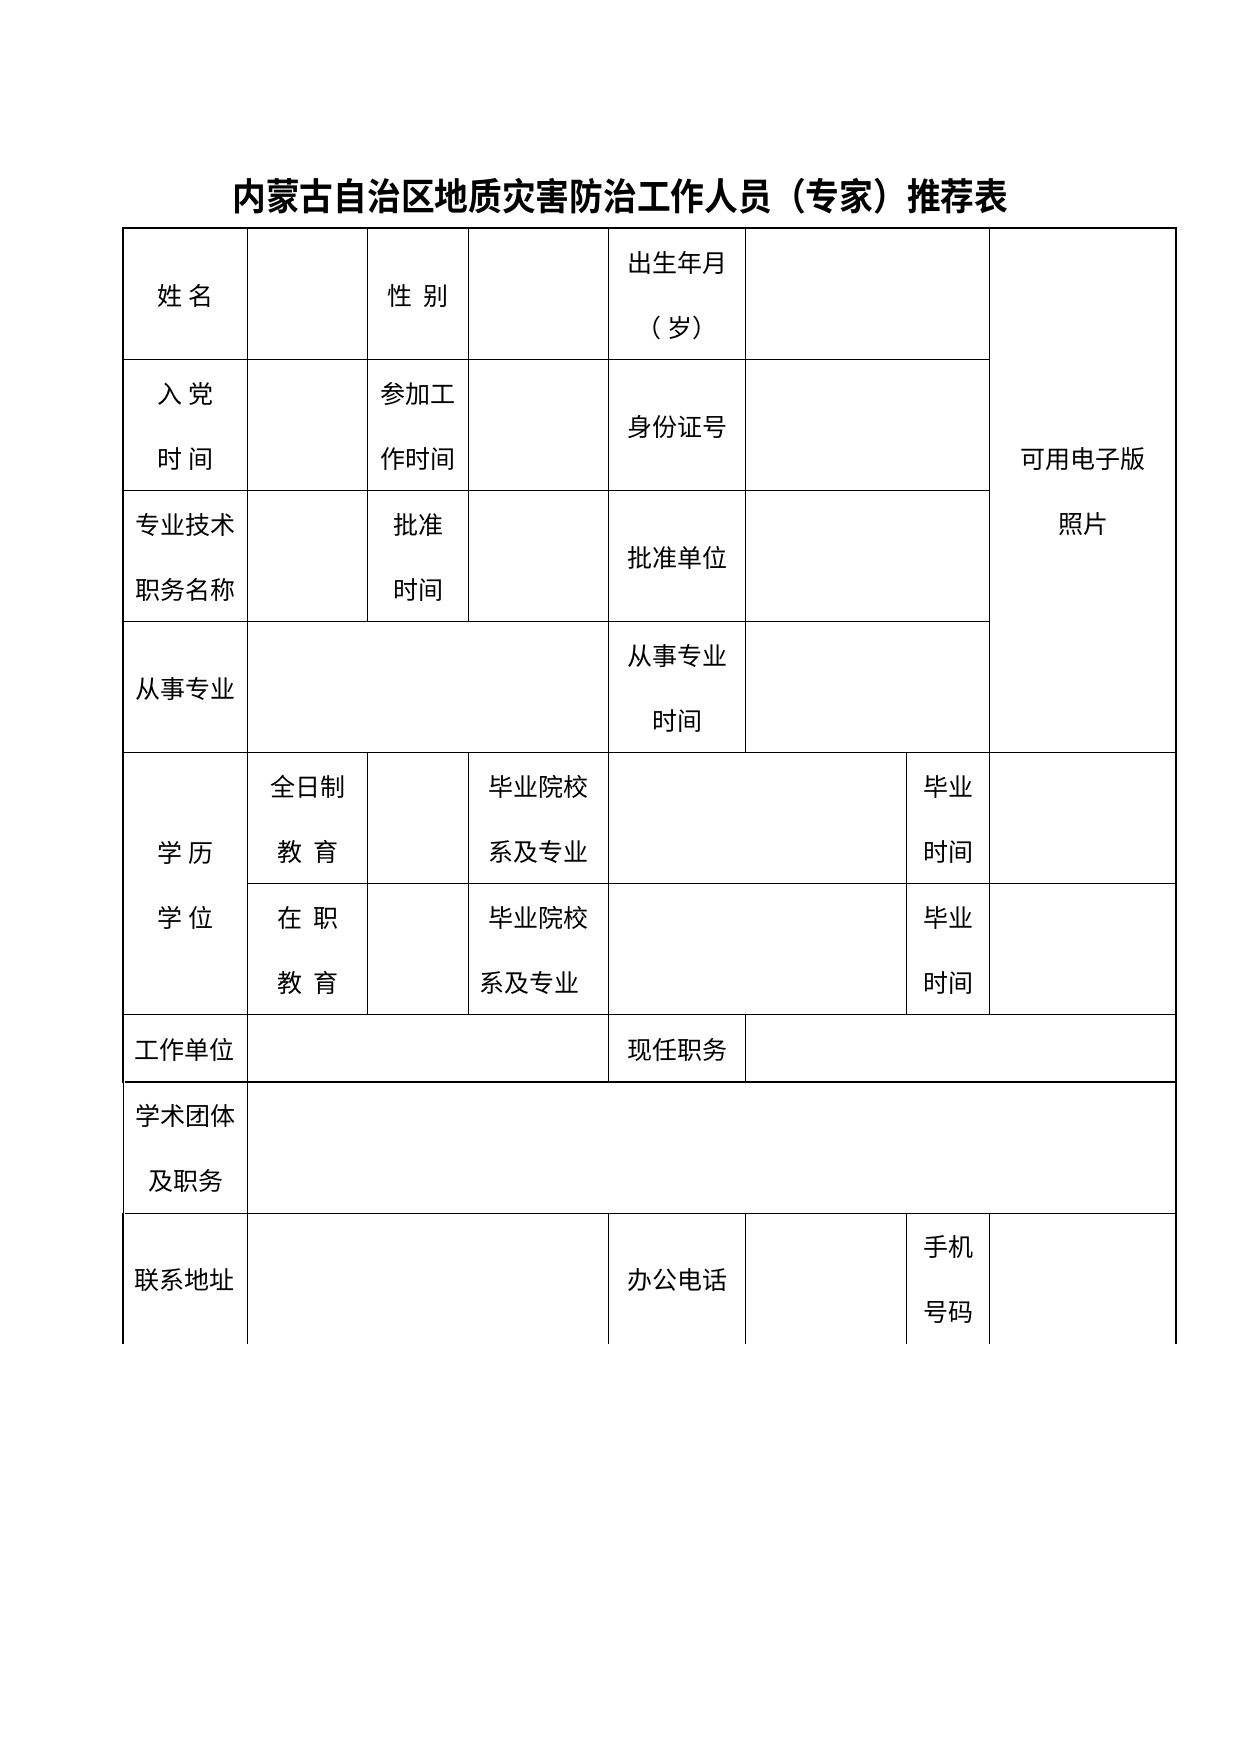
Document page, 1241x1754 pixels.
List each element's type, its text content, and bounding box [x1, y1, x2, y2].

table_cell 从事专业 [124, 622, 247, 752]
table_cell [990, 884, 1175, 1014]
table_cell 参加工 作时间 [368, 360, 468, 490]
table_cell [746, 491, 989, 621]
table_cell [248, 622, 608, 752]
table_cell 毕业 时间 [907, 884, 989, 1014]
table_cell 毕业院校 系及专业 [469, 884, 608, 1014]
table_cell 学术团体及职务 [124, 1082, 247, 1212]
table_header [746, 229, 989, 359]
table_cell [248, 1214, 608, 1343]
table_cell [609, 884, 906, 1014]
table_cell 在 职 教 育 [248, 884, 367, 1014]
table_cell [746, 1214, 906, 1343]
table_cell 毕业 时间 [907, 753, 989, 883]
table_cell 联系地址 [124, 1214, 247, 1343]
table_cell 从事专业时间 [609, 622, 745, 752]
table_cell [746, 1015, 1175, 1081]
table_cell [368, 753, 468, 883]
table_cell 批准单位 [609, 491, 745, 621]
table_header 性 别 [368, 229, 468, 359]
table_cell [248, 360, 367, 490]
table_cell 专业技术职务名称 [124, 491, 247, 621]
table_header [248, 229, 367, 359]
table_cell [248, 1015, 608, 1081]
table_cell [990, 753, 1175, 883]
text 内蒙古自治区地质灾害防治工作人员（专家）推荐表 [187, 162, 1053, 227]
table_cell 学 历 学 位 [124, 753, 247, 1014]
table_cell [746, 622, 989, 752]
table_cell [990, 1214, 1175, 1343]
table_cell [609, 753, 906, 883]
table_cell [368, 884, 468, 1014]
table_cell 毕业院校 系及专业 [469, 753, 608, 883]
table_cell [248, 1083, 1175, 1212]
table_cell 办公电话 [609, 1214, 745, 1343]
table_cell 手机 号码 [907, 1214, 989, 1343]
table_cell [469, 491, 608, 621]
table_cell [248, 491, 367, 621]
table_header 姓 名 [124, 229, 247, 359]
table_cell [746, 360, 989, 490]
table_cell [469, 360, 608, 490]
table_cell 批准 时间 [368, 491, 468, 621]
table_cell 现任职务 [609, 1015, 745, 1081]
table_header [469, 229, 608, 359]
table_cell 入 党 时 间 [124, 360, 247, 490]
table_header 可用电子版 照片 [990, 229, 1175, 752]
table_cell 工作单位 [124, 1015, 247, 1081]
table_cell 身份证号 [609, 360, 745, 490]
table_cell 全日制 教 育 [248, 753, 367, 883]
table_header 出生年月 （ 岁） [609, 229, 745, 359]
